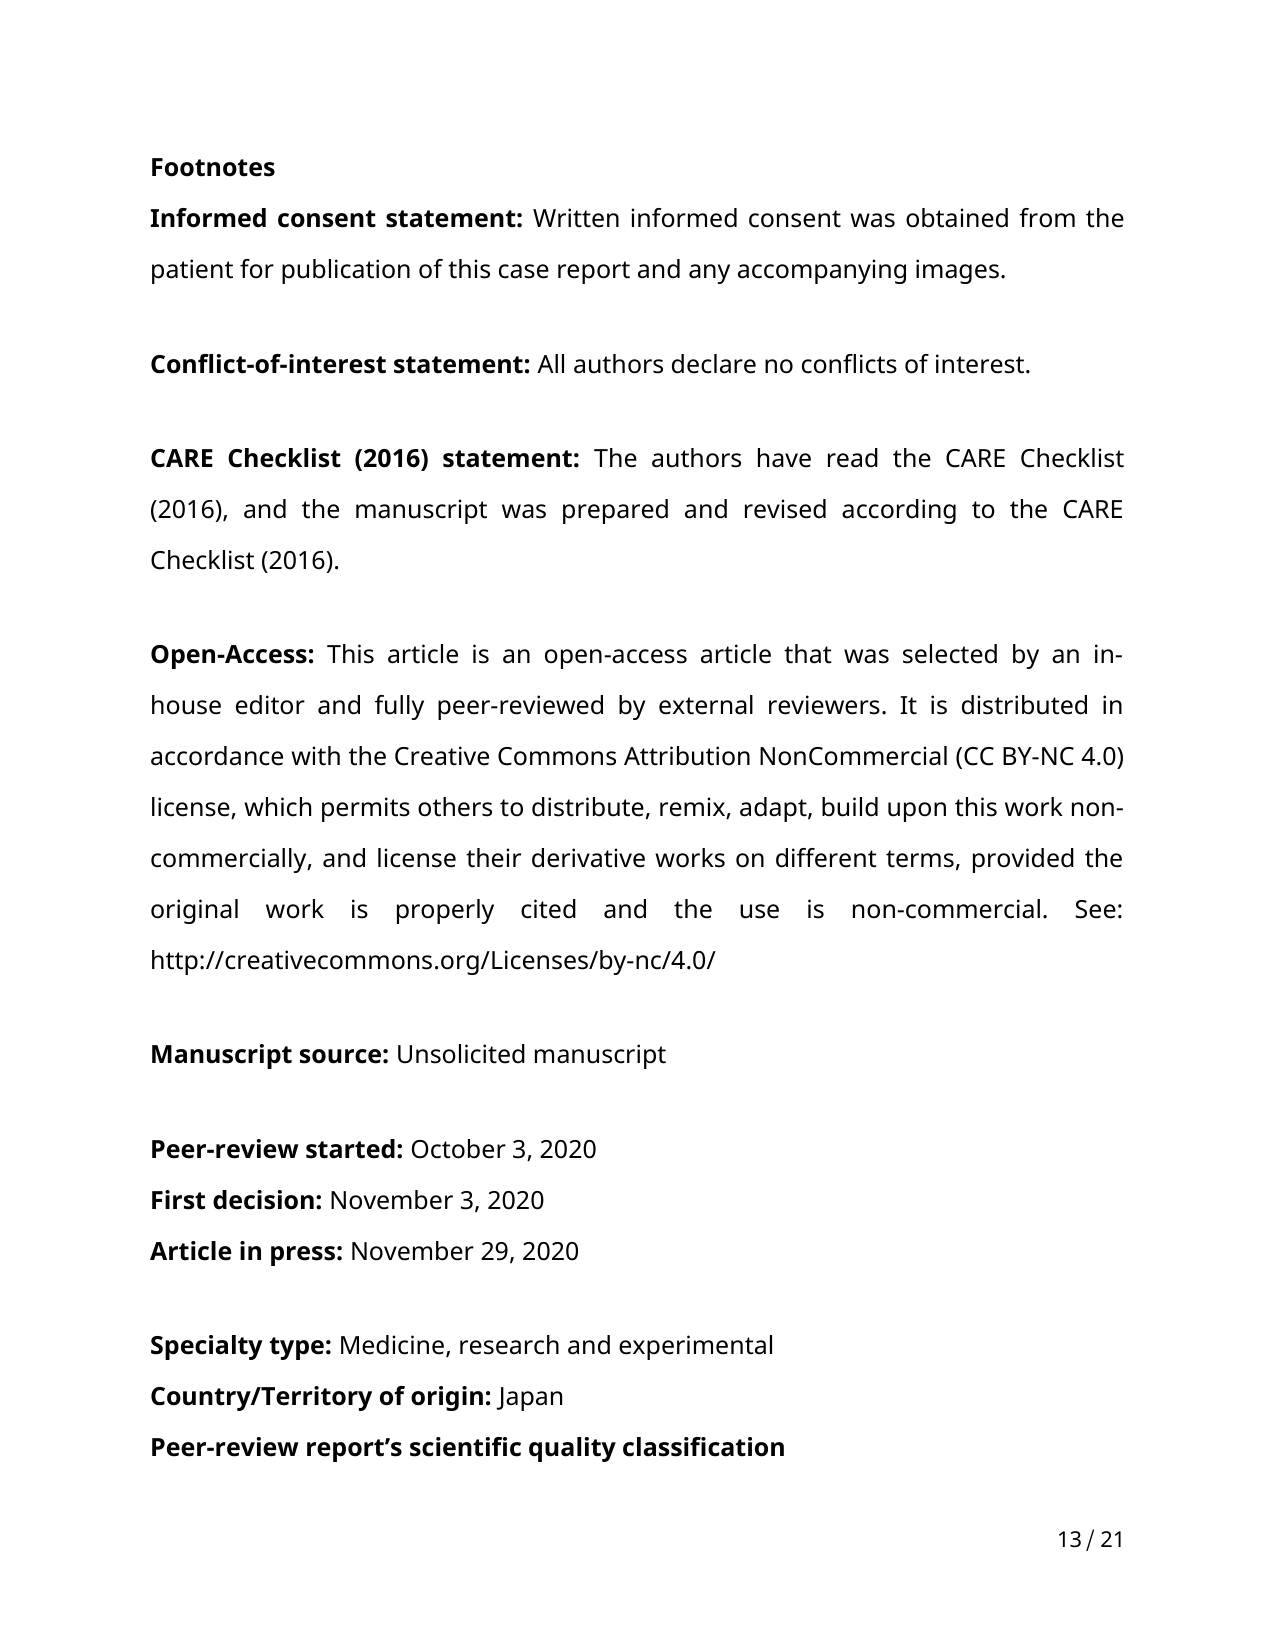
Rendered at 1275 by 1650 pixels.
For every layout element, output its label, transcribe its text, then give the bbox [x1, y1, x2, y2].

text CARE Checklist (2016) statement: The authors have read the CARE Checklist (2016), and the manuscript was prepared and revised according to the CARE Checklist (2016). [150, 440, 1125, 491]
text Informed consent statement: Written informed consent was obtained from the patient for publication of this case report and any accompanying images. [150, 201, 1125, 286]
text Footnotes [150, 150, 1125, 184]
text Peer-review report’s scientific quality classification [150, 1429, 1125, 1464]
text Manuscript source: Unsolicited manuscript [150, 1037, 1125, 1071]
text Country/Territory of origin: Japan [150, 1378, 1125, 1413]
text Conflict-of-interest statement: All authors declare no conflicts of interest. [150, 346, 1125, 380]
text Open-Access: This article is an open-access article that was selected by an in-house editor and fully peer-reviewed by external reviewers. It is distributed in accordance with the Creative Commons Attribution NonCommercial (CC BY-NC 4.0) license, which permits others to distribute, remix, adapt, build upon this work non-commercially, and license their derivative works on different terms, provided the original work is properly cited and the use is non-commercial. See: http://creativecommons.org/Licenses/by-nc/4.0/ [150, 637, 1125, 977]
text Peer-review started: October 3, 2020 [150, 1131, 1125, 1165]
text CARE Checklist (2016) statement: The authors have read the CARE Checklist (2016), and the manuscript was prepared and revised according to the CARE Checklist (2016). [150, 526, 1125, 577]
text First decision: November 3, 2020 [150, 1182, 1125, 1216]
text Specialty type: Medicine, research and experimental [150, 1327, 1125, 1362]
text Article in press: November 29, 2020 [150, 1233, 1125, 1267]
